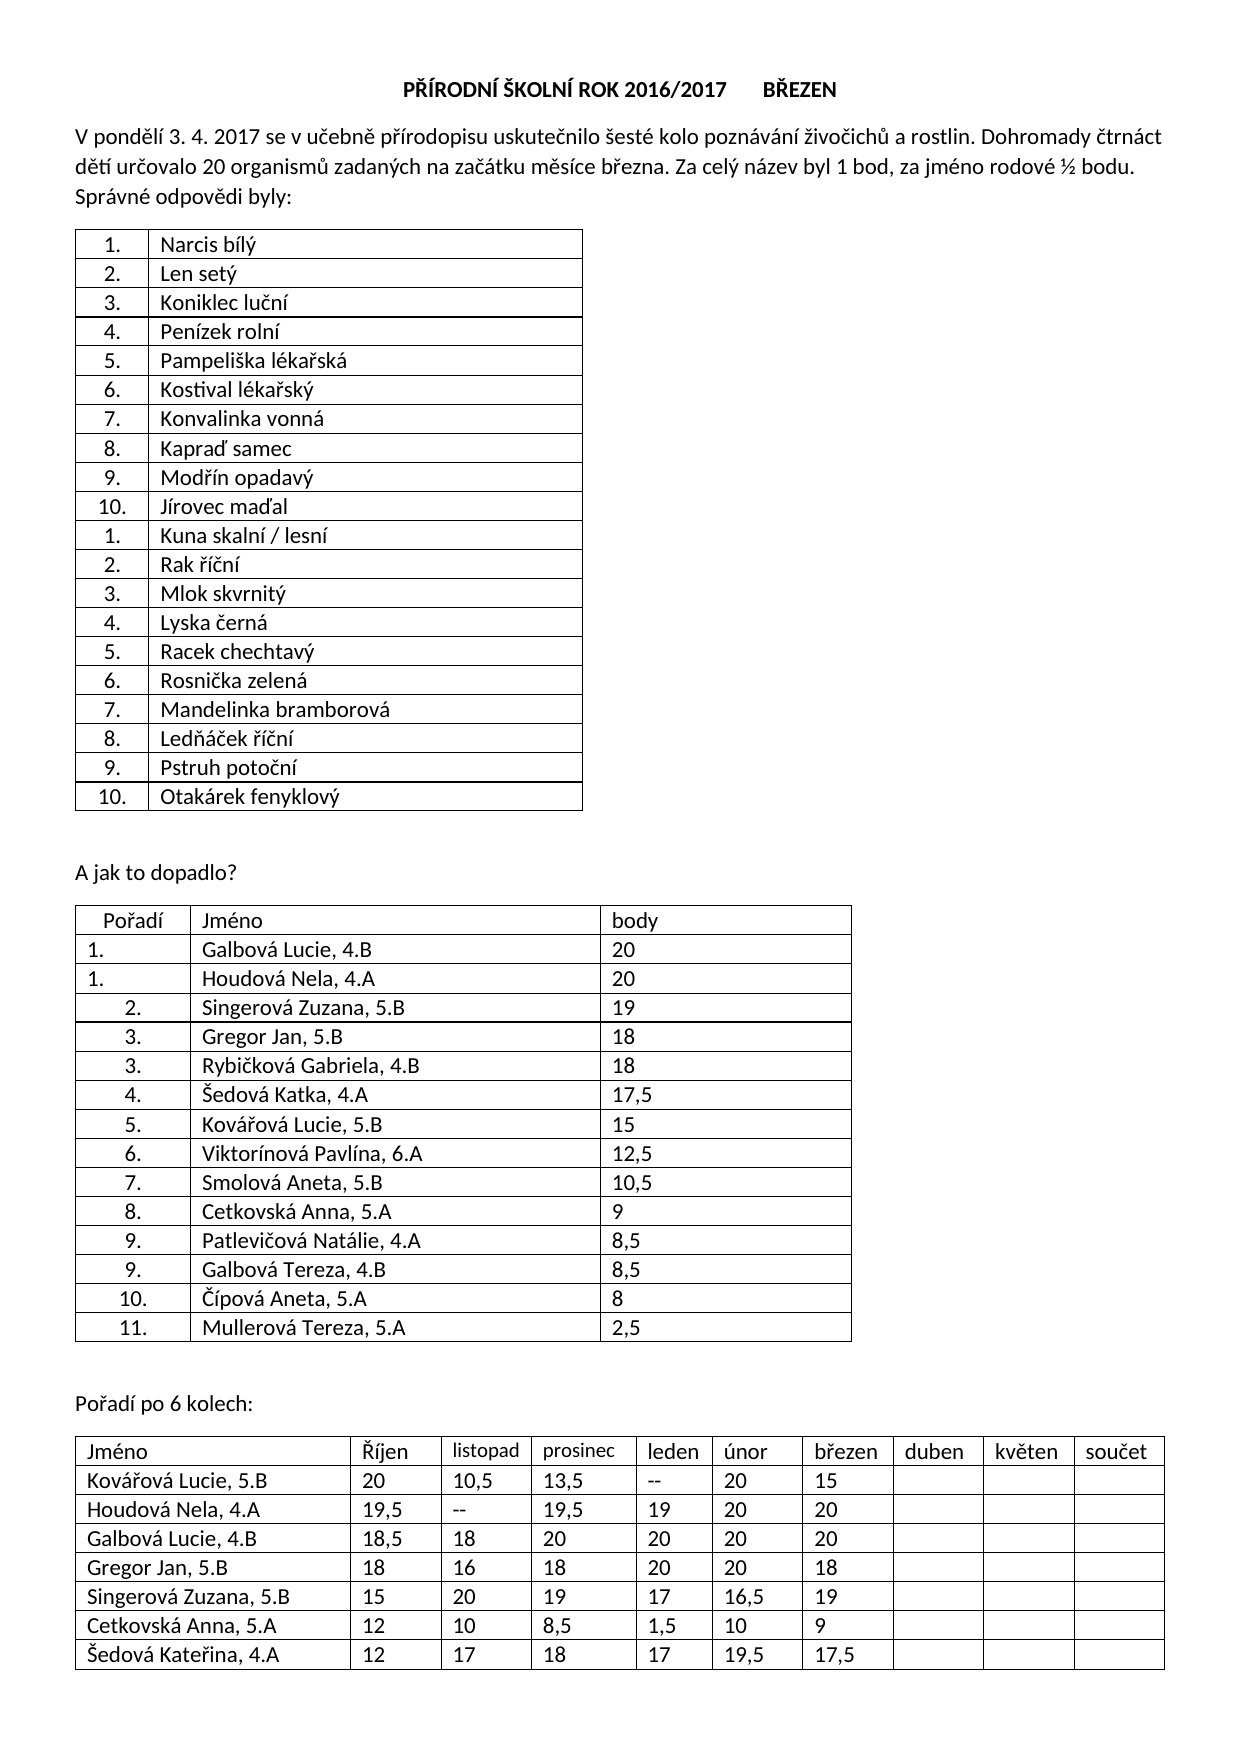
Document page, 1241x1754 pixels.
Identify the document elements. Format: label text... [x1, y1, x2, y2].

table_cell 18 [601, 1023, 851, 1051]
text A jak to dopadlo? [75, 858, 1165, 886]
table_cell [1075, 1611, 1164, 1639]
table_cell 18 [351, 1553, 441, 1581]
table_header prosinec [532, 1437, 636, 1465]
table_cell 2,5 [601, 1313, 851, 1341]
table_cell Kapraď samec [149, 434, 582, 462]
table_cell 20 [713, 1524, 802, 1552]
table_cell 16,5 [713, 1582, 802, 1610]
table_cell 12 [351, 1611, 441, 1639]
table_cell [984, 1524, 1074, 1552]
table_cell Gregor Jan, 5.B [191, 1023, 600, 1051]
table_cell [894, 1495, 983, 1523]
table_cell [1075, 1466, 1164, 1494]
table_cell 3. [76, 1023, 190, 1051]
table_cell 19,5 [713, 1640, 802, 1668]
table_header Narcis bílý [149, 230, 582, 258]
table_cell Singerová Zuzana, 5.B [191, 994, 600, 1021]
table_header duben [894, 1437, 983, 1465]
text PŘÍRODNÍ ŠKOLNÍ ROK 2016/2017 BŘEZEN [75, 75, 1165, 103]
table_header 1. [76, 230, 148, 258]
table_cell Viktorínová Pavlína, 6.A [191, 1139, 600, 1167]
table_cell 9. [76, 463, 148, 491]
table_cell 11. [76, 1313, 190, 1341]
table_cell 10,5 [442, 1466, 531, 1494]
table_cell [894, 1640, 983, 1668]
table_header Říjen [351, 1437, 441, 1465]
table_cell Kovářová Lucie, 5.B [76, 1466, 350, 1494]
table_cell [894, 1582, 983, 1610]
table_cell 8,5 [601, 1255, 851, 1283]
table_cell 10. [76, 492, 148, 520]
table_header Jméno [191, 906, 600, 934]
table_cell 5. [76, 637, 148, 665]
text Pořadí po 6 kolech: [75, 1389, 1165, 1417]
table_cell 6. [76, 1139, 190, 1167]
table_header květen [984, 1437, 1074, 1465]
table_cell Koniklec luční [149, 288, 582, 316]
table_cell [894, 1524, 983, 1552]
table_cell Rybičková Gabriela, 4.B [191, 1052, 600, 1079]
table_cell [1075, 1495, 1164, 1523]
table_cell Smolová Aneta, 5.B [191, 1168, 600, 1196]
table_cell 7. [76, 1168, 190, 1196]
table_cell Len setý [149, 259, 582, 287]
table_cell 10 [442, 1611, 531, 1639]
table_cell [1075, 1582, 1164, 1610]
table_cell 19,5 [351, 1495, 441, 1523]
table_header březen [803, 1437, 893, 1465]
table_cell Houdová Nela, 4.A [191, 964, 600, 992]
table_cell 19 [637, 1495, 712, 1523]
table_cell 1. [76, 964, 190, 992]
table_cell [1075, 1524, 1164, 1552]
table_cell -- [637, 1466, 712, 1494]
table_cell Šedová Katka, 4.A [191, 1081, 600, 1109]
table_cell 20 [637, 1553, 712, 1581]
table_header Jméno [76, 1437, 350, 1465]
table_cell 18 [601, 1052, 851, 1079]
table_cell [984, 1495, 1074, 1523]
table_cell Singerová Zuzana, 5.B [76, 1582, 350, 1610]
table_header součet [1075, 1437, 1164, 1465]
table_cell 20 [713, 1553, 802, 1581]
table_cell Cetkovská Anna, 5.A [76, 1611, 350, 1639]
table_cell 8,5 [532, 1611, 636, 1639]
table_cell Houdová Nela, 4.A [76, 1495, 350, 1523]
table_cell 12 [351, 1640, 441, 1668]
table_cell [984, 1582, 1074, 1610]
table_cell 9. [76, 1255, 190, 1283]
table_cell 2. [76, 550, 148, 578]
table_cell 4. [76, 318, 148, 345]
table_cell 9 [803, 1611, 893, 1639]
table_cell Galbová Tereza, 4.B [191, 1255, 600, 1283]
table_cell 17 [637, 1582, 712, 1610]
table_cell 20 [532, 1524, 636, 1552]
table_cell 1. [76, 521, 148, 549]
table_cell Kostival lékařský [149, 376, 582, 403]
table_cell 3. [76, 288, 148, 316]
table_cell 7. [76, 405, 148, 433]
table_cell Mandelinka bramborová [149, 695, 582, 723]
table_cell 10. [76, 783, 148, 810]
table_cell [894, 1553, 983, 1581]
table_cell -- [442, 1495, 531, 1523]
table_cell Cetkovská Anna, 5.A [191, 1197, 600, 1225]
table_cell Pampeliška lékařská [149, 346, 582, 374]
table_cell 8 [601, 1284, 851, 1312]
table_cell 18,5 [351, 1524, 441, 1552]
table_cell Rosnička zelená [149, 666, 582, 694]
table_cell Čípová Aneta, 5.A [191, 1284, 600, 1312]
table_cell [894, 1611, 983, 1639]
table_cell 4. [76, 1081, 190, 1109]
table_header leden [637, 1437, 712, 1465]
table_cell 5. [76, 346, 148, 374]
table_cell 18 [442, 1524, 531, 1552]
table_cell [894, 1466, 983, 1494]
table_cell Modřín opadavý [149, 463, 582, 491]
table_cell 8. [76, 724, 148, 752]
table_cell 9. [76, 753, 148, 781]
table_cell 3. [76, 1052, 190, 1079]
table_cell 18 [532, 1553, 636, 1581]
table_cell 2. [76, 994, 190, 1021]
table_cell 20 [713, 1495, 802, 1523]
table_header body [601, 906, 851, 934]
table_cell 12,5 [601, 1139, 851, 1167]
table_header Pořadí [76, 906, 190, 934]
table_cell 17,5 [601, 1081, 851, 1109]
table_cell 20 [803, 1495, 893, 1523]
table_cell 18 [803, 1553, 893, 1581]
table_cell 8. [76, 434, 148, 462]
table_cell 2. [76, 259, 148, 287]
table_cell 20 [803, 1524, 893, 1552]
table_cell 8. [76, 1197, 190, 1225]
table_cell 8,5 [601, 1226, 851, 1254]
table_cell 7. [76, 695, 148, 723]
table_cell Ledňáček říční [149, 724, 582, 752]
table_cell 17 [637, 1640, 712, 1668]
table_cell 10,5 [601, 1168, 851, 1196]
table_header únor [713, 1437, 802, 1465]
table_cell 15 [803, 1466, 893, 1494]
table_cell [984, 1640, 1074, 1668]
table_cell Galbová Lucie, 4.B [191, 935, 600, 963]
table_cell 20 [601, 964, 851, 992]
table_cell 19 [601, 994, 851, 1021]
table_cell 20 [442, 1582, 531, 1610]
table_cell Kuna skalní / lesní [149, 521, 582, 549]
table_cell 5. [76, 1110, 190, 1138]
table_cell 19 [803, 1582, 893, 1610]
table_cell 10. [76, 1284, 190, 1312]
table_cell 20 [637, 1524, 712, 1552]
table_cell 3. [76, 579, 148, 607]
table_header listopad [442, 1437, 531, 1465]
table_cell Otakárek fenyklový [149, 783, 582, 810]
table_cell Jírovec maďal [149, 492, 582, 520]
table_cell Mlok skvrnitý [149, 579, 582, 607]
text V pondělí 3. 4. 2017 se v učebně přírodopisu uskutečnilo šesté kolo poznávání živočichů a rostlin. Dohromady čtrnáct dětí určovalo 20 organismů zadaných na začátku měsíce března. Za celý název byl 1 bod, za jméno rodové ½ bodu. Správné odpovědi byly: [75, 122, 1165, 210]
table_cell [984, 1466, 1074, 1494]
table_cell 6. [76, 376, 148, 403]
table_cell 17,5 [803, 1640, 893, 1668]
table_cell 15 [601, 1110, 851, 1138]
table_cell [984, 1553, 1074, 1581]
table_cell 19,5 [532, 1495, 636, 1523]
table_cell 9. [76, 1226, 190, 1254]
table_cell Penízek rolní [149, 318, 582, 345]
table_cell Galbová Lucie, 4.B [76, 1524, 350, 1552]
table_cell [1075, 1553, 1164, 1581]
table_cell 16 [442, 1553, 531, 1581]
table_cell Gregor Jan, 5.B [76, 1553, 350, 1581]
table_cell Konvalinka vonná [149, 405, 582, 433]
table_cell Rak říční [149, 550, 582, 578]
table_cell Lyska černá [149, 608, 582, 636]
table_cell Pstruh potoční [149, 753, 582, 781]
table_cell 20 [601, 935, 851, 963]
table_cell 19 [532, 1582, 636, 1610]
table_cell 17 [442, 1640, 531, 1668]
table_cell 13,5 [532, 1466, 636, 1494]
table_cell 10 [713, 1611, 802, 1639]
table_cell 18 [532, 1640, 636, 1668]
table_cell 1,5 [637, 1611, 712, 1639]
table_cell 20 [713, 1466, 802, 1494]
table_cell 6. [76, 666, 148, 694]
table_cell Šedová Kateřina, 4.A [76, 1640, 350, 1668]
table_cell 9 [601, 1197, 851, 1225]
table_cell [984, 1611, 1074, 1639]
table_cell 15 [351, 1582, 441, 1610]
table_cell [1075, 1640, 1164, 1668]
table_cell 20 [351, 1466, 441, 1494]
table_cell Racek chechtavý [149, 637, 582, 665]
table_cell Kovářová Lucie, 5.B [191, 1110, 600, 1138]
table_cell 1. [76, 935, 190, 963]
table_cell Mullerová Tereza, 5.A [191, 1313, 600, 1341]
table_cell 4. [76, 608, 148, 636]
table_cell Patlevičová Natálie, 4.A [191, 1226, 600, 1254]
